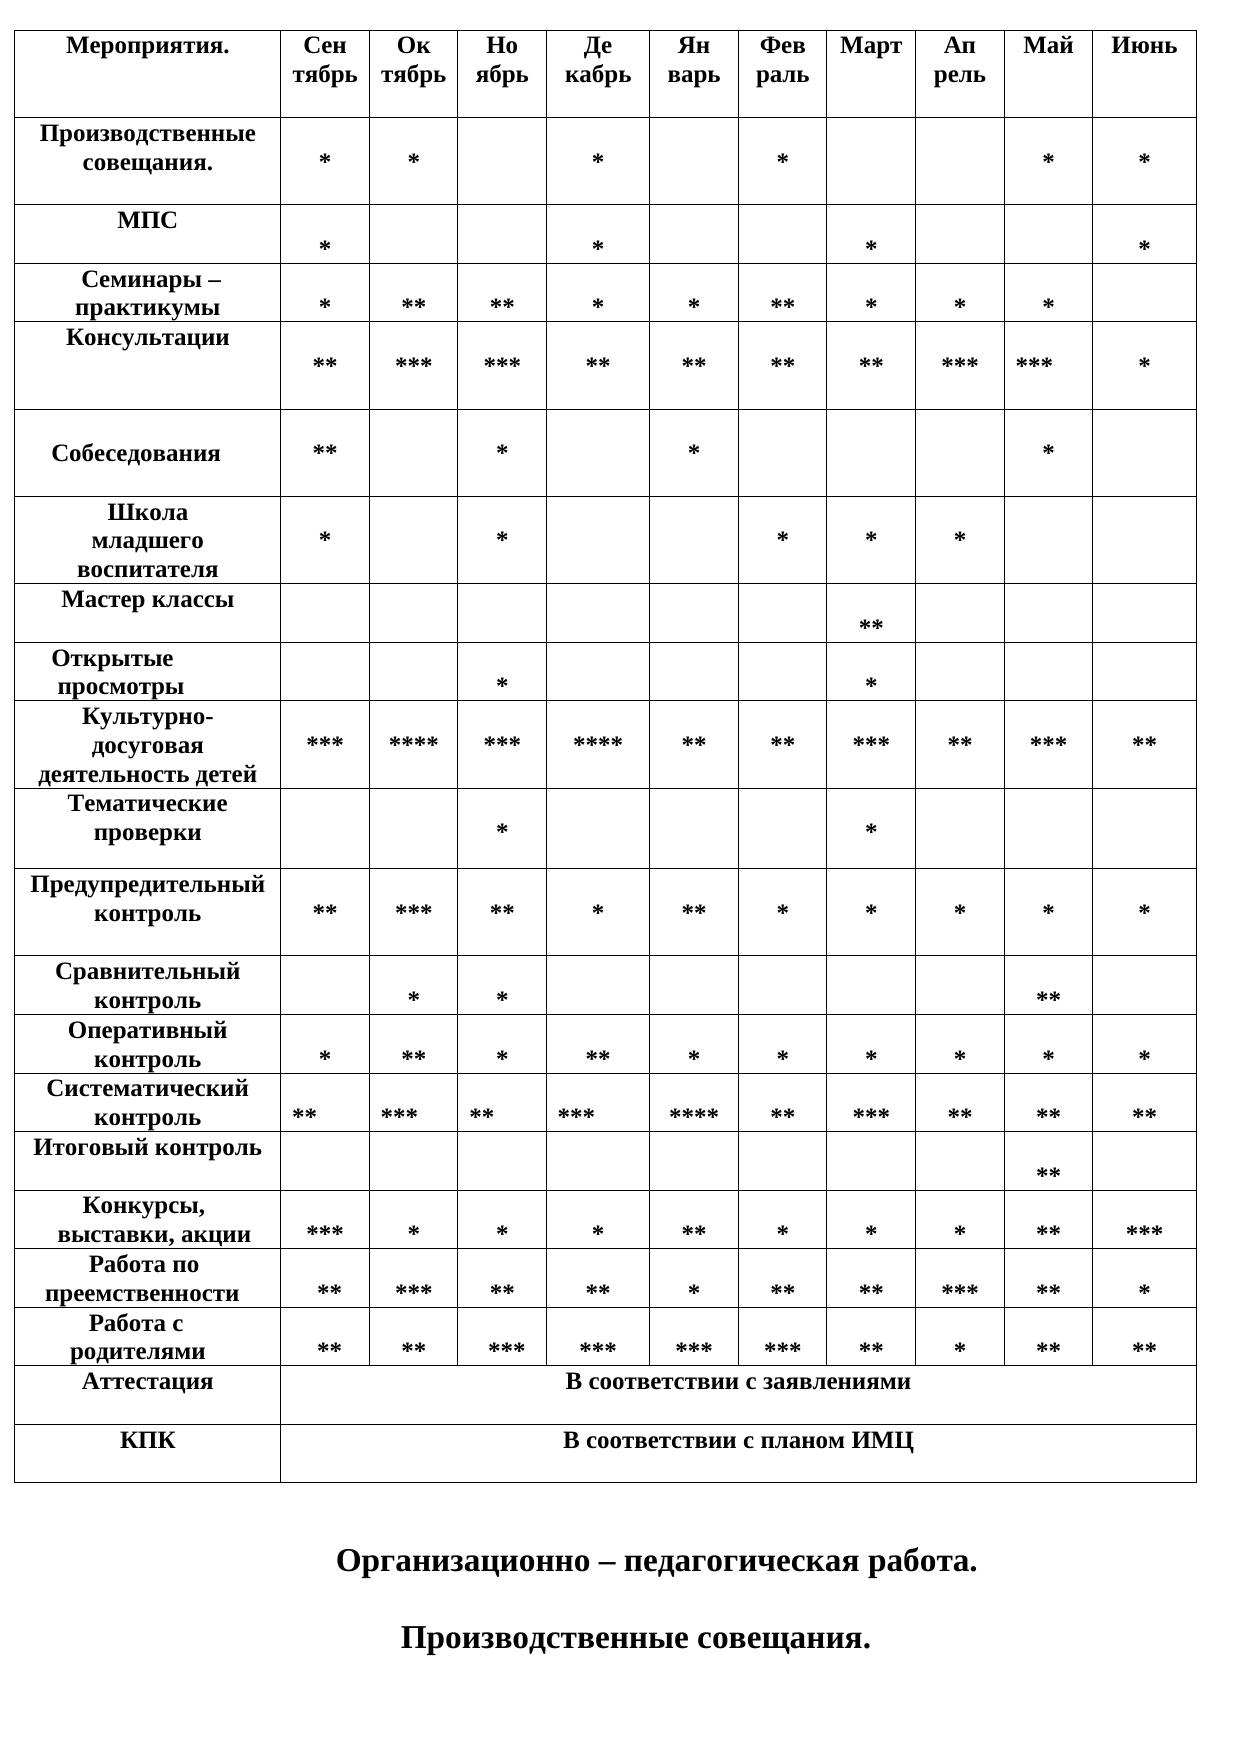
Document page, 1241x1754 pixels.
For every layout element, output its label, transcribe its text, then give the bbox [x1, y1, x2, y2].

table_cell *** [827, 1074, 915, 1131]
table_cell * [370, 956, 457, 1014]
table_cell [739, 584, 826, 642]
table_cell * [547, 118, 649, 204]
table_cell *** [370, 1074, 457, 1131]
table_cell [370, 643, 457, 700]
table_cell * [916, 497, 1004, 583]
table_cell [547, 643, 649, 700]
table_cell * [281, 118, 369, 204]
table_cell [739, 410, 826, 496]
table_cell * [739, 497, 826, 583]
table_cell * [1093, 118, 1196, 204]
table_cell * [281, 264, 369, 321]
table_cell [281, 584, 369, 642]
table_cell ** [1093, 701, 1196, 787]
table_cell * [1093, 205, 1196, 263]
table_cell ** [458, 1249, 546, 1307]
table_cell *** [458, 701, 546, 787]
table_cell [1005, 497, 1092, 583]
table_cell Оперативный контроль [15, 1015, 280, 1072]
table_cell ** [458, 1074, 546, 1131]
table_cell * [281, 205, 369, 263]
table_cell * [739, 1191, 826, 1248]
table_header Ап рель [916, 31, 1004, 117]
table_cell Семинары – практикумы [15, 264, 280, 321]
table_cell *** [281, 1191, 369, 1248]
table_cell ** [1005, 1308, 1092, 1365]
table_cell [547, 956, 649, 1014]
table_cell [916, 789, 1004, 868]
table_cell [739, 789, 826, 868]
table_cell *** [458, 322, 546, 408]
table_cell ** [370, 1308, 457, 1365]
table_cell Открытые просмотры [15, 643, 280, 700]
table_cell [1093, 584, 1196, 642]
table_cell [916, 205, 1004, 263]
table_cell [1093, 497, 1196, 583]
table_cell [916, 410, 1004, 496]
table_cell [281, 643, 369, 700]
table_cell [281, 789, 369, 868]
table_cell [916, 1132, 1004, 1189]
table_cell * [739, 118, 826, 204]
table_cell ** [281, 322, 369, 408]
table_cell * [547, 869, 649, 955]
table_cell * [827, 264, 915, 321]
table_cell * [1093, 869, 1196, 955]
table_cell ** [650, 1191, 738, 1248]
table_cell ** [281, 1308, 369, 1365]
table_cell [739, 956, 826, 1014]
table_header Июнь [1093, 31, 1196, 117]
table_cell * [916, 1015, 1004, 1072]
table_cell *** [650, 1308, 738, 1365]
table_cell **** [547, 701, 649, 787]
table_cell [916, 956, 1004, 1014]
table_cell [827, 956, 915, 1014]
table_cell [458, 118, 546, 204]
table_cell * [547, 1191, 649, 1248]
table_cell *** [547, 1074, 649, 1131]
table_cell *** [827, 701, 915, 787]
table_cell ** [827, 1249, 915, 1307]
table_cell [1093, 1132, 1196, 1189]
table_cell [1093, 956, 1196, 1014]
table_cell * [916, 869, 1004, 955]
table_cell ** [739, 322, 826, 408]
table_cell [370, 410, 457, 496]
table_cell * [916, 1191, 1004, 1248]
table_cell [370, 584, 457, 642]
table_cell * [281, 1015, 369, 1072]
table_cell ** [650, 701, 738, 787]
table_cell * [916, 264, 1004, 321]
table_cell МПС [15, 205, 280, 263]
table_cell * [547, 264, 649, 321]
table_cell ** [547, 322, 649, 408]
table_cell [281, 956, 369, 1014]
table_cell * [916, 1308, 1004, 1365]
table_header Фев раль [739, 31, 826, 117]
table_cell * [1005, 1015, 1092, 1072]
table_cell [650, 643, 738, 700]
table_cell [547, 497, 649, 583]
table_cell [370, 1132, 457, 1189]
table_cell [739, 205, 826, 263]
table_cell Систематический контроль [15, 1074, 280, 1131]
table_cell *** [370, 869, 457, 955]
table_cell [650, 1132, 738, 1189]
table_cell * [1005, 118, 1092, 204]
table_cell * [650, 264, 738, 321]
table_cell [650, 584, 738, 642]
table_cell Школа младшего воспитателя [15, 497, 280, 583]
table_cell Культурно-досуговая деятельность детей [15, 701, 280, 787]
table_cell ** [739, 1074, 826, 1131]
table_cell [916, 584, 1004, 642]
table_cell [650, 118, 738, 204]
text Производственные совещания. [177, 1617, 1152, 1656]
table_cell [1093, 789, 1196, 868]
table_cell *** [1093, 1191, 1196, 1248]
table_cell Собеседования [15, 410, 280, 496]
table_cell * [547, 205, 649, 263]
table_cell * [827, 205, 915, 263]
table_cell * [370, 118, 457, 204]
table_cell [1005, 205, 1092, 263]
table_cell ** [916, 701, 1004, 787]
table_cell *** [916, 322, 1004, 408]
table_cell В соответствии с заявлениями [281, 1366, 1196, 1424]
table_cell Сравнительный контроль [15, 956, 280, 1014]
table_cell **** [650, 1074, 738, 1131]
table_cell ** [827, 1308, 915, 1365]
table_cell ** [827, 584, 915, 642]
table_cell Работа по преемственности [15, 1249, 280, 1307]
table_cell Предупредительный контроль [15, 869, 280, 955]
table_cell [916, 643, 1004, 700]
table_cell * [739, 869, 826, 955]
table_cell ** [739, 701, 826, 787]
table_cell [370, 789, 457, 868]
table_cell ** [827, 322, 915, 408]
table_cell [458, 1132, 546, 1189]
table_cell [650, 205, 738, 263]
table_cell [1005, 584, 1092, 642]
table_cell * [827, 1015, 915, 1072]
table_cell ** [1005, 1249, 1092, 1307]
table_cell * [1093, 322, 1196, 408]
table_cell *** [916, 1249, 1004, 1307]
table_cell *** [458, 1308, 546, 1365]
table_cell [547, 789, 649, 868]
table_cell *** [370, 322, 457, 408]
table_cell * [650, 1015, 738, 1072]
table_cell * [650, 1249, 738, 1307]
table_header Сен тябрь [281, 31, 369, 117]
table_cell * [650, 410, 738, 496]
text Организационно – педагогическая работа. [177, 1541, 1152, 1579]
table_cell * [739, 1015, 826, 1072]
table_cell *** [1005, 701, 1092, 787]
table_cell *** [281, 701, 369, 787]
table_cell * [827, 869, 915, 955]
table_cell [1005, 643, 1092, 700]
table_cell * [458, 789, 546, 868]
table_cell ** [370, 264, 457, 321]
table_header Де кабрь [547, 31, 649, 117]
table_cell [458, 205, 546, 263]
table_cell [370, 205, 457, 263]
table_cell ** [547, 1249, 649, 1307]
table_cell * [827, 643, 915, 700]
table_cell Производственные совещания. [15, 118, 280, 204]
table_cell Аттестация [15, 1366, 280, 1424]
table_cell [650, 789, 738, 868]
table_cell [547, 410, 649, 496]
table_cell Консультации [15, 322, 280, 408]
table_cell ** [1005, 1191, 1092, 1248]
table_cell [827, 1132, 915, 1189]
table_header Ок тябрь [370, 31, 457, 117]
table_cell [1093, 264, 1196, 321]
table_header Но ябрь [458, 31, 546, 117]
table_cell ** [281, 1249, 369, 1307]
table_cell * [1005, 264, 1092, 321]
table_cell ** [458, 869, 546, 955]
table_cell Работа с родителями [15, 1308, 280, 1365]
table_cell [827, 118, 915, 204]
table_cell В соответствии с планом ИМЦ [281, 1425, 1196, 1482]
table_cell [916, 118, 1004, 204]
table_cell [1093, 410, 1196, 496]
table_cell [1093, 643, 1196, 700]
table_header Ян варь [650, 31, 738, 117]
table_cell ** [1093, 1308, 1196, 1365]
table_cell * [1093, 1249, 1196, 1307]
table_cell * [1005, 410, 1092, 496]
table_header Март [827, 31, 915, 117]
table_cell * [458, 956, 546, 1014]
table_cell *** [547, 1308, 649, 1365]
table_cell ** [370, 1015, 457, 1072]
table_cell [458, 584, 546, 642]
table_cell * [827, 497, 915, 583]
table_cell Итоговый контроль [15, 1132, 280, 1189]
table_cell ** [547, 1015, 649, 1072]
table_cell * [827, 789, 915, 868]
table_cell *** [739, 1308, 826, 1365]
table_cell ** [916, 1074, 1004, 1131]
table_cell [547, 1132, 649, 1189]
table_cell [827, 410, 915, 496]
table_cell * [1005, 869, 1092, 955]
table_cell **** [370, 701, 457, 787]
table_cell ** [739, 1249, 826, 1307]
table_header Май [1005, 31, 1092, 117]
table_cell [281, 1132, 369, 1189]
table_cell [739, 643, 826, 700]
table_cell ** [1005, 1074, 1092, 1131]
table_cell [1005, 789, 1092, 868]
table_cell Мастер классы [15, 584, 280, 642]
table_cell * [458, 410, 546, 496]
table_cell ** [739, 264, 826, 321]
table_cell * [281, 497, 369, 583]
table_cell [650, 956, 738, 1014]
table_cell ** [281, 410, 369, 496]
table_cell * [1093, 1015, 1196, 1072]
table_cell ** [281, 869, 369, 955]
table_cell ** [1093, 1074, 1196, 1131]
table_cell ** [1005, 1132, 1092, 1189]
table_cell * [458, 1191, 546, 1248]
table_cell [739, 1132, 826, 1189]
table_cell *** [1005, 322, 1092, 408]
table_cell [547, 584, 649, 642]
table_cell ** [458, 264, 546, 321]
table_cell ** [650, 869, 738, 955]
table_cell ** [650, 322, 738, 408]
table_cell КПК [15, 1425, 280, 1482]
table_cell ** [281, 1074, 369, 1131]
table_cell Конкурсы, выставки, акции [15, 1191, 280, 1248]
table_cell [370, 497, 457, 583]
table_cell * [458, 1015, 546, 1072]
table_cell * [458, 497, 546, 583]
table_cell [650, 497, 738, 583]
table_cell *** [370, 1249, 457, 1307]
table_cell * [370, 1191, 457, 1248]
table_cell * [458, 643, 546, 700]
table_cell * [827, 1191, 915, 1248]
table_cell ** [1005, 956, 1092, 1014]
table_cell Тематические проверки [15, 789, 280, 868]
table_header Мероприятия. [15, 31, 280, 117]
